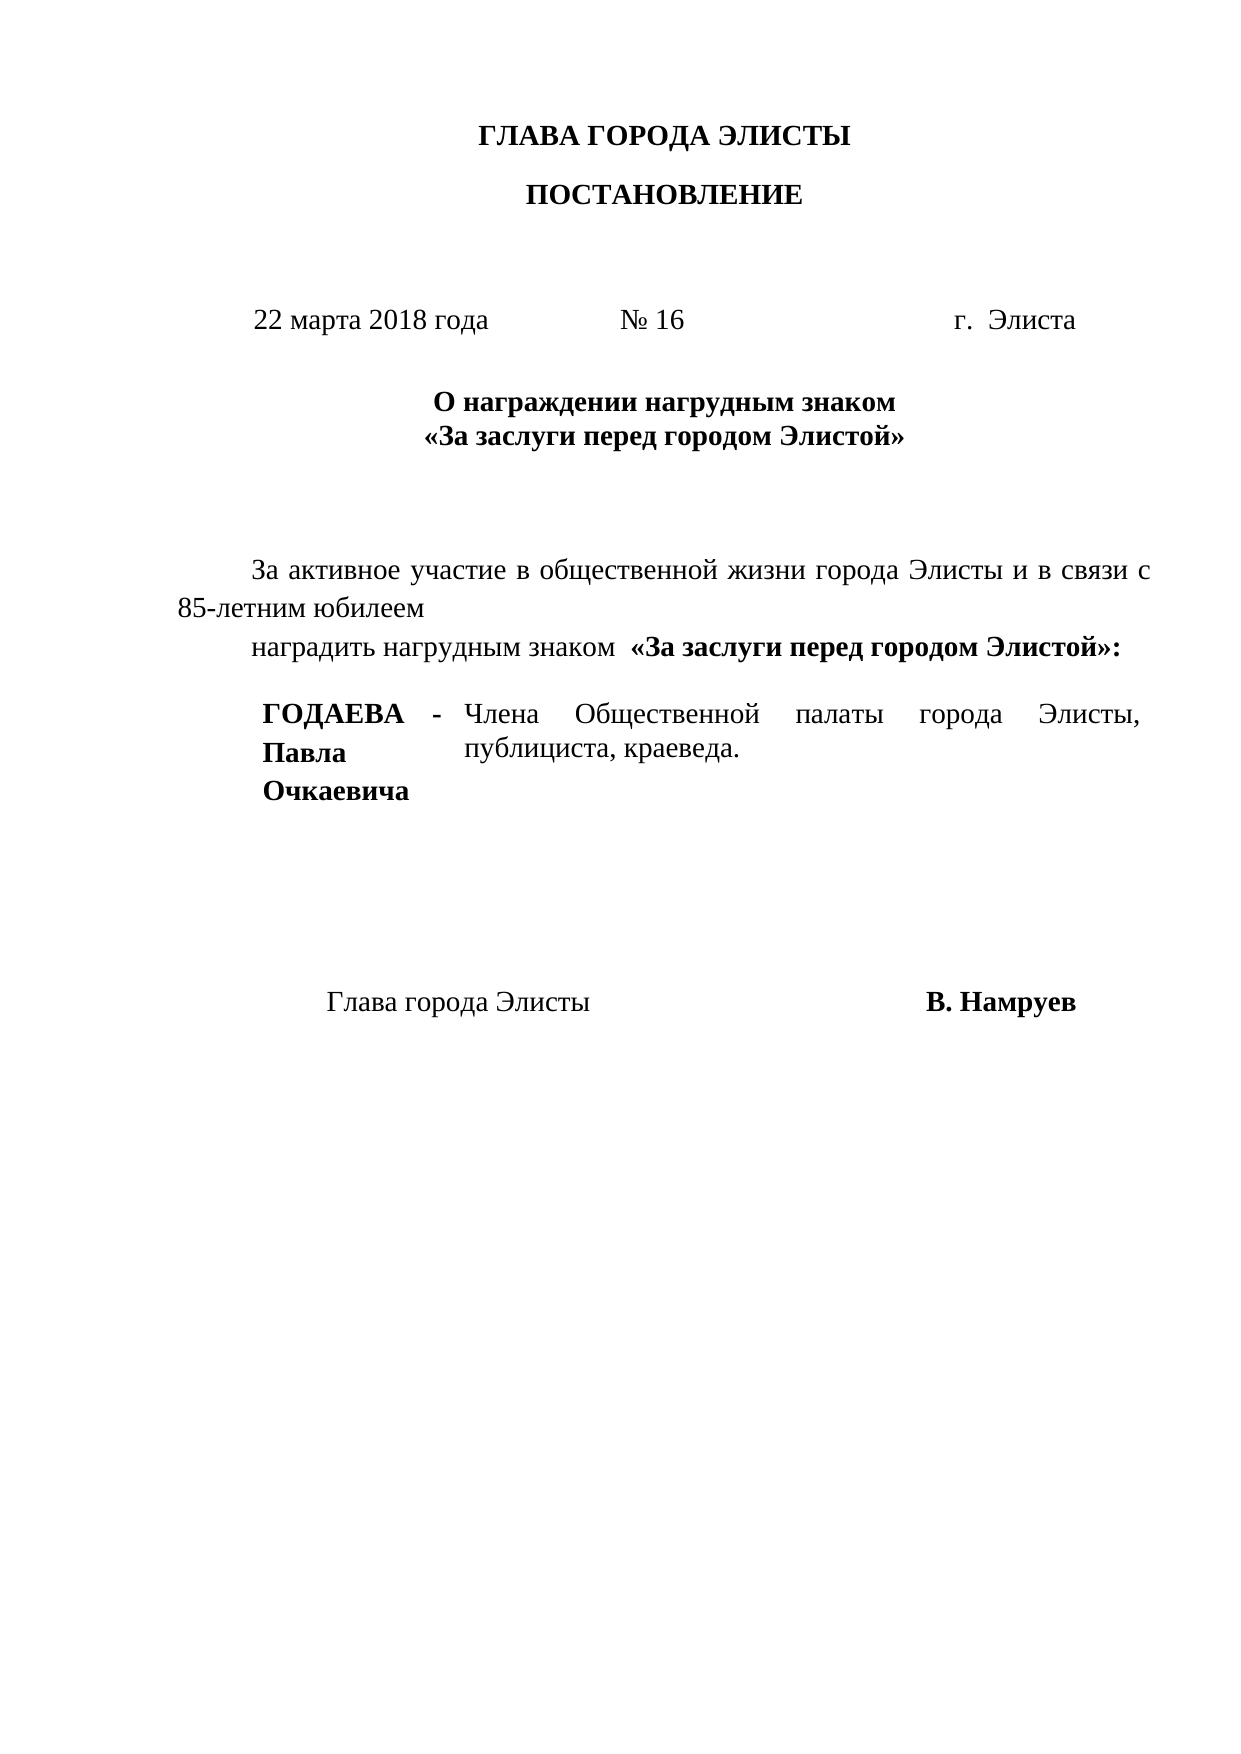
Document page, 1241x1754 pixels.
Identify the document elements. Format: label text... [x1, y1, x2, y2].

text О награждении нагрудным знаком [177, 384, 1152, 418]
table_header - [421, 696, 453, 850]
text За активное участие в общественной жизни города Элисты и в связи с 85-летним юбилеем [177, 552, 1152, 624]
text ПОСТАНОВЛЕНИЕ [177, 177, 1152, 211]
text «За заслуги перед городом Элистой» [177, 418, 1152, 451]
table_header Члена Общественной палаты города Элисты, публициста, краеведа. [453, 696, 1152, 850]
text наградить нагрудным знаком «За заслуги перед городом Элистой»: [177, 629, 1152, 663]
text 22 марта 2018 года № 16 г. Элиста [177, 302, 1152, 335]
text Глава города Элисты В. Намруев [177, 984, 1152, 1018]
table_header ГОДАЕВА Павла Очкаевича [251, 696, 421, 850]
text ГЛАВА ГОРОДА ЭЛИСТЫ [177, 118, 1152, 152]
